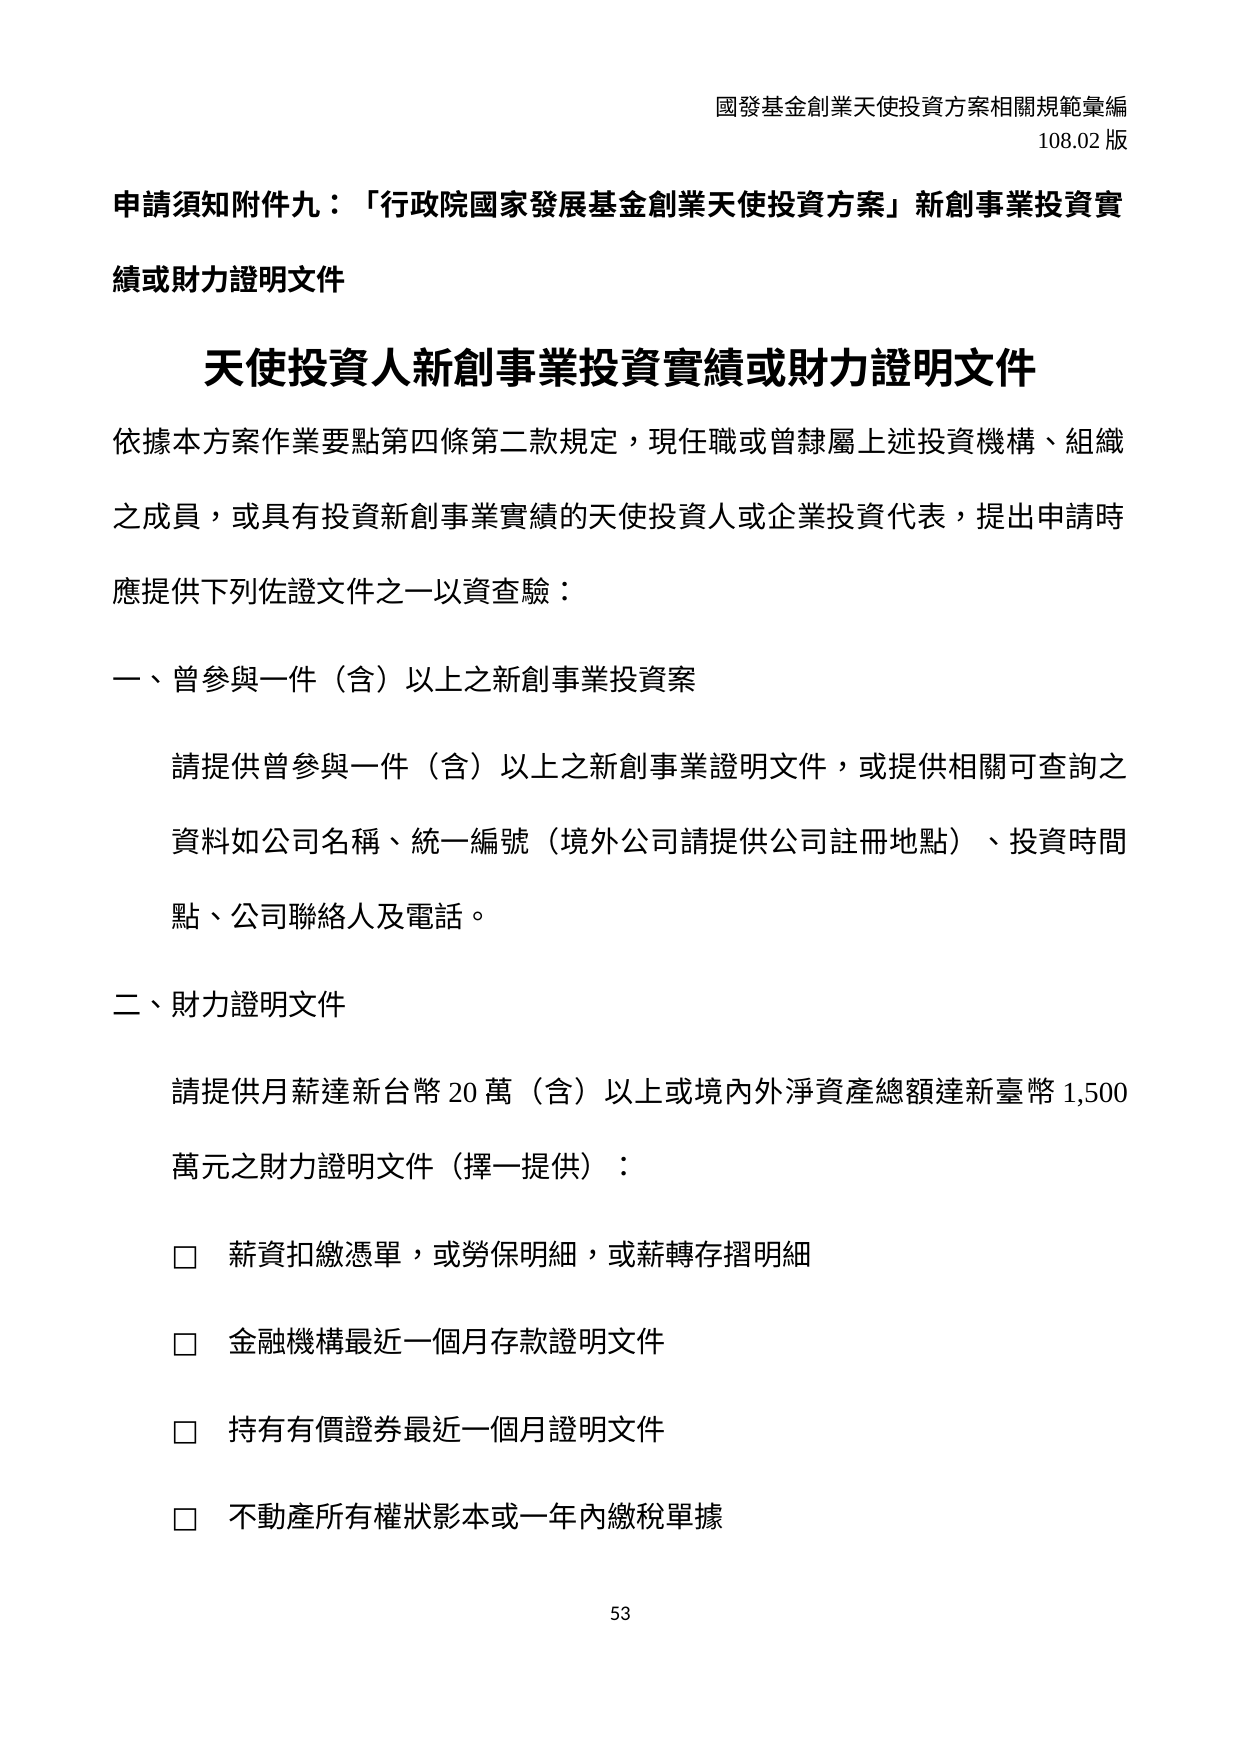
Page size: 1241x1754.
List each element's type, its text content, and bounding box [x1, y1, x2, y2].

list □ 持有有價證券最近一個月證明文件 [171, 1390, 1128, 1465]
text 依據本方案作業要點第四條第二款規定，現任職或曾隸屬上述投資機構、組織之成員，或具有投資新創事業實績的天使投資人或企業投資代表，提出申請時應提供下列佐證文件之一以資查驗： [112, 402, 1128, 627]
list □ 薪資扣繳憑單，或勞保明細，或薪轉存摺明細 [171, 1215, 1128, 1290]
text 天使投資人新創事業投資實績或財力證明文件 [112, 327, 1128, 402]
list 請提供曾參與一件（含）以上之新創事業證明文件，或提供相關可查詢之資料如公司名稱、統一編號（境外公司請提供公司註冊地點）、投資時間點、公司聯絡人及電話。 [171, 727, 1128, 952]
list 請提供月薪達新台幤20萬（含）以上或境內外淨資產總額達新臺幣1,500萬元之財力證明文件（擇一提供）： [171, 1052, 1128, 1202]
list □ 金融機構最近一個月存款證明文件 [171, 1302, 1128, 1377]
list 財力證明文件 [112, 965, 1128, 1040]
list □ 不動產所有權狀影本或一年內繳稅單據 [171, 1477, 1128, 1552]
subtitle 申請須知附件九：「行政院國家發展基金創業天使投資方案」新創事業投資實績或財力證明文件 [112, 165, 1128, 315]
list 曾參與一件（含）以上之新創事業投資案 [112, 640, 1128, 715]
